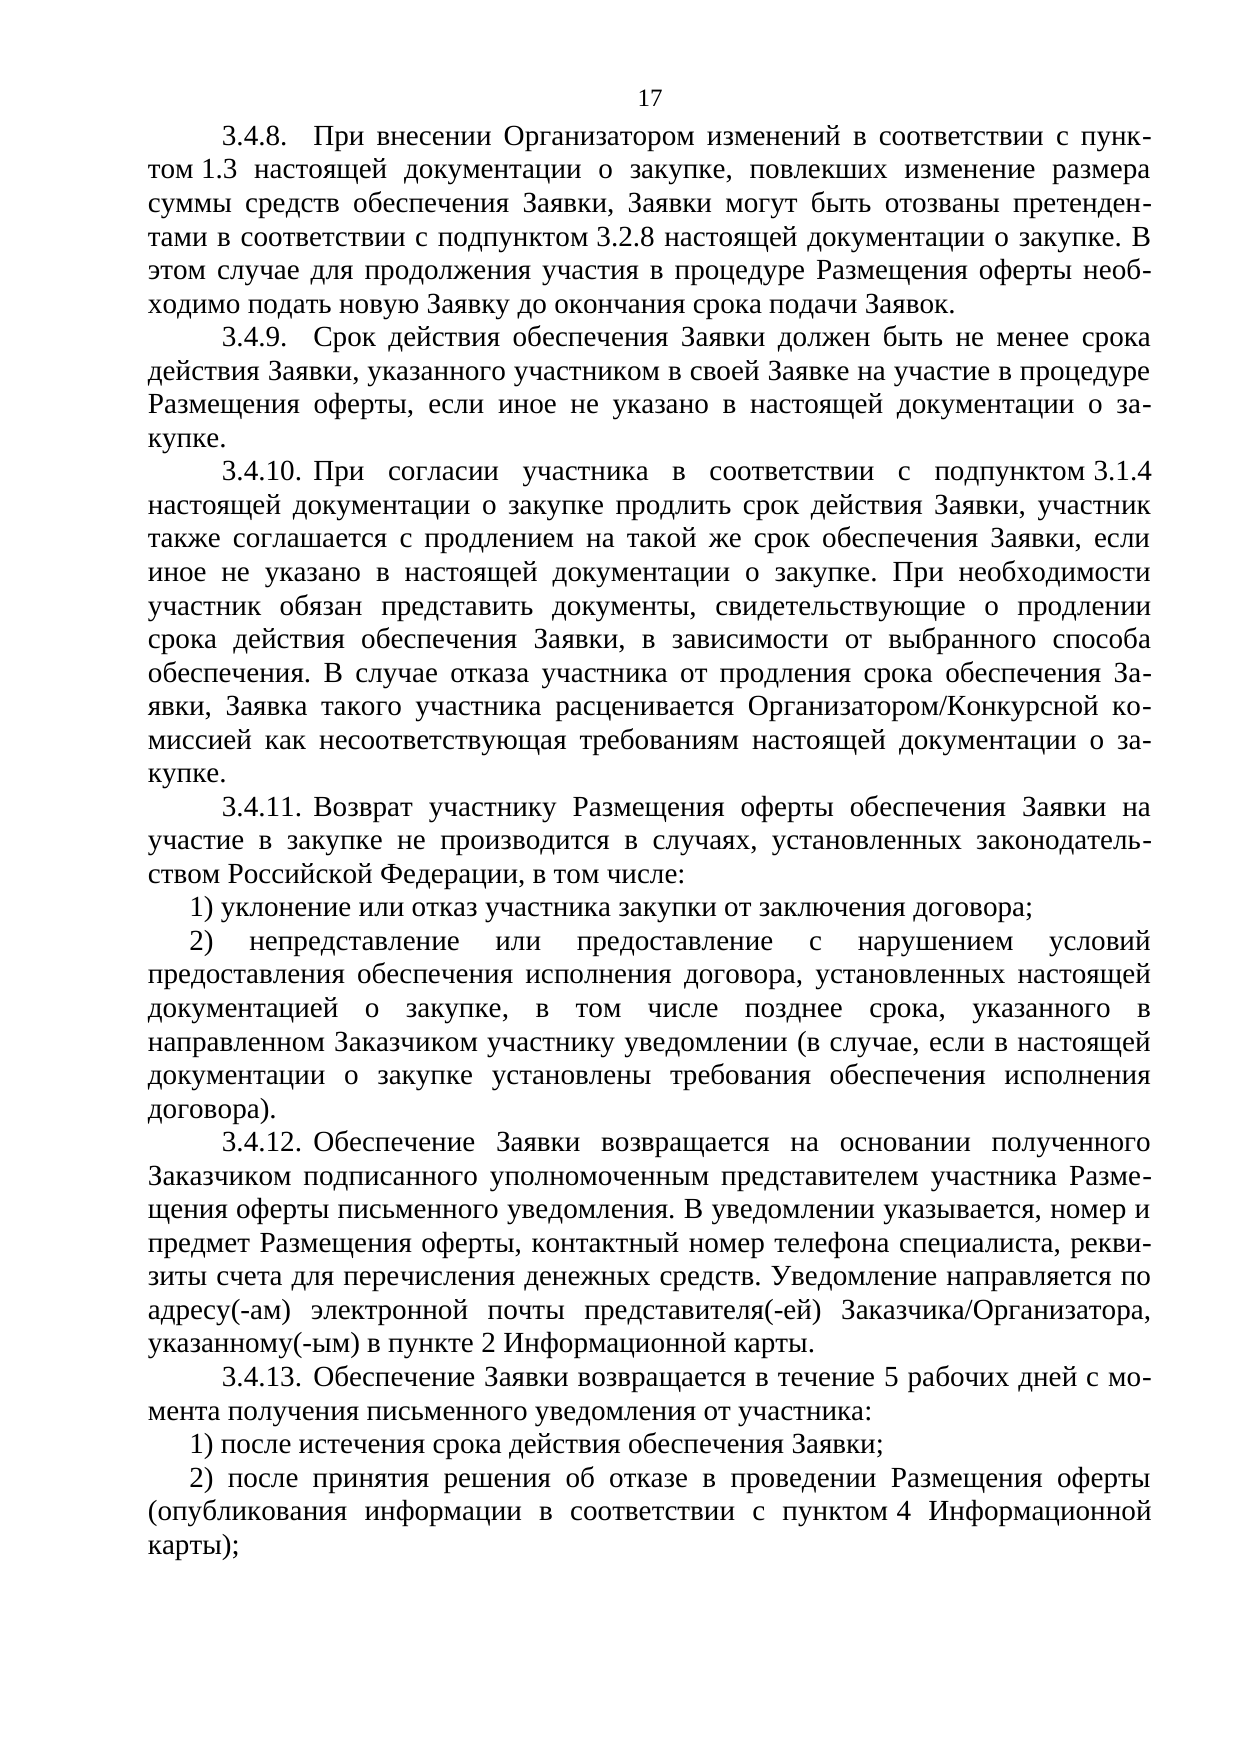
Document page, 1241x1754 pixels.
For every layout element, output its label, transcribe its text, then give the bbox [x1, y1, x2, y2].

list При внесении Организатором изменений в соответствии с пунктом 1.3 настоящей документации о закупке, повлекших изменение размера суммы средств обеспечения Заявки, Заявки могут быть отозваны претендентами в соответствии с подпунктом 3.2.8 настоящей документации о закупке. В этом случае для продолжения участия в процедуре Размещения оферты необходимо подать новую Заявку до окончания срока подачи Заявок. [148, 118, 1152, 319]
text 2) непредставление или предоставление с нарушением условий предоставления обеспечения исполнения договора, установленных настоящей документацией о закупке, в том числе позднее срока, указанного в направленном Заказчиком участнику уведомлении (в случае, если в настоящей документации о закупке установлены требования обеспечения исполнения договора). [148, 923, 1152, 1124]
list Обеспечение Заявки возвращается на основании полученного Заказчиком подписанного уполномоченным представителем участника Размещения оферты письменного уведомления. В уведомлении указывается, номер и предмет Размещения оферты, контактный номер телефона специалиста, реквизиты счета для перечисления денежных средств. Уведомление направляется по адресу(-ам) электронной почты представителя(-ей) Заказчика/Организатора, указанному(-ым) в пункте 2 Информационной карты. [148, 1124, 1152, 1359]
text 1) после истечения срока действия обеспечения Заявки; [148, 1426, 1152, 1460]
list Обеспечение Заявки возвращается в течение 5 рабочих дней с момента получения письменного уведомления от участника: [148, 1359, 1152, 1426]
text 2) после принятия решения об отказе в проведении Размещения оферты (опубликования информации в соответствии с пунктом 4 Информационной карты); [148, 1460, 1152, 1560]
list Срок действия обеспечения Заявки должен быть не менее срока действия Заявки, указанного участником в своей Заявке на участие в процедуре Размещения оферты, если иное не указано в настоящей документации о закупке. [148, 319, 1152, 453]
text 1) уклонение или отказ участника закупки от заключения договора; [148, 889, 1152, 923]
list Возврат участнику Размещения оферты обеспечения Заявки на участие в закупке не производится в случаях, установленных законодательством Российской Федерации, в том числе: [148, 789, 1152, 889]
list При согласии участника в соответствии с подпунктом 3.1.4 настоящей документации о закупке продлить срок действия Заявки, участник также соглашается с продлением на такой же срок обеспечения Заявки, если иное не указано в настоящей документации о закупке. При необходимости участник обязан представить документы, свидетельствующие о продлении срока действия обеспечения Заявки, в зависимости от выбранного способа обеспечения. В случае отказа участника от продления срока обеспечения Заявки, Заявка такого участника расценивается Организатором/Конкурсной комиссией как несоответствующая требованиям настоящей документации о закупке. [148, 453, 1152, 789]
